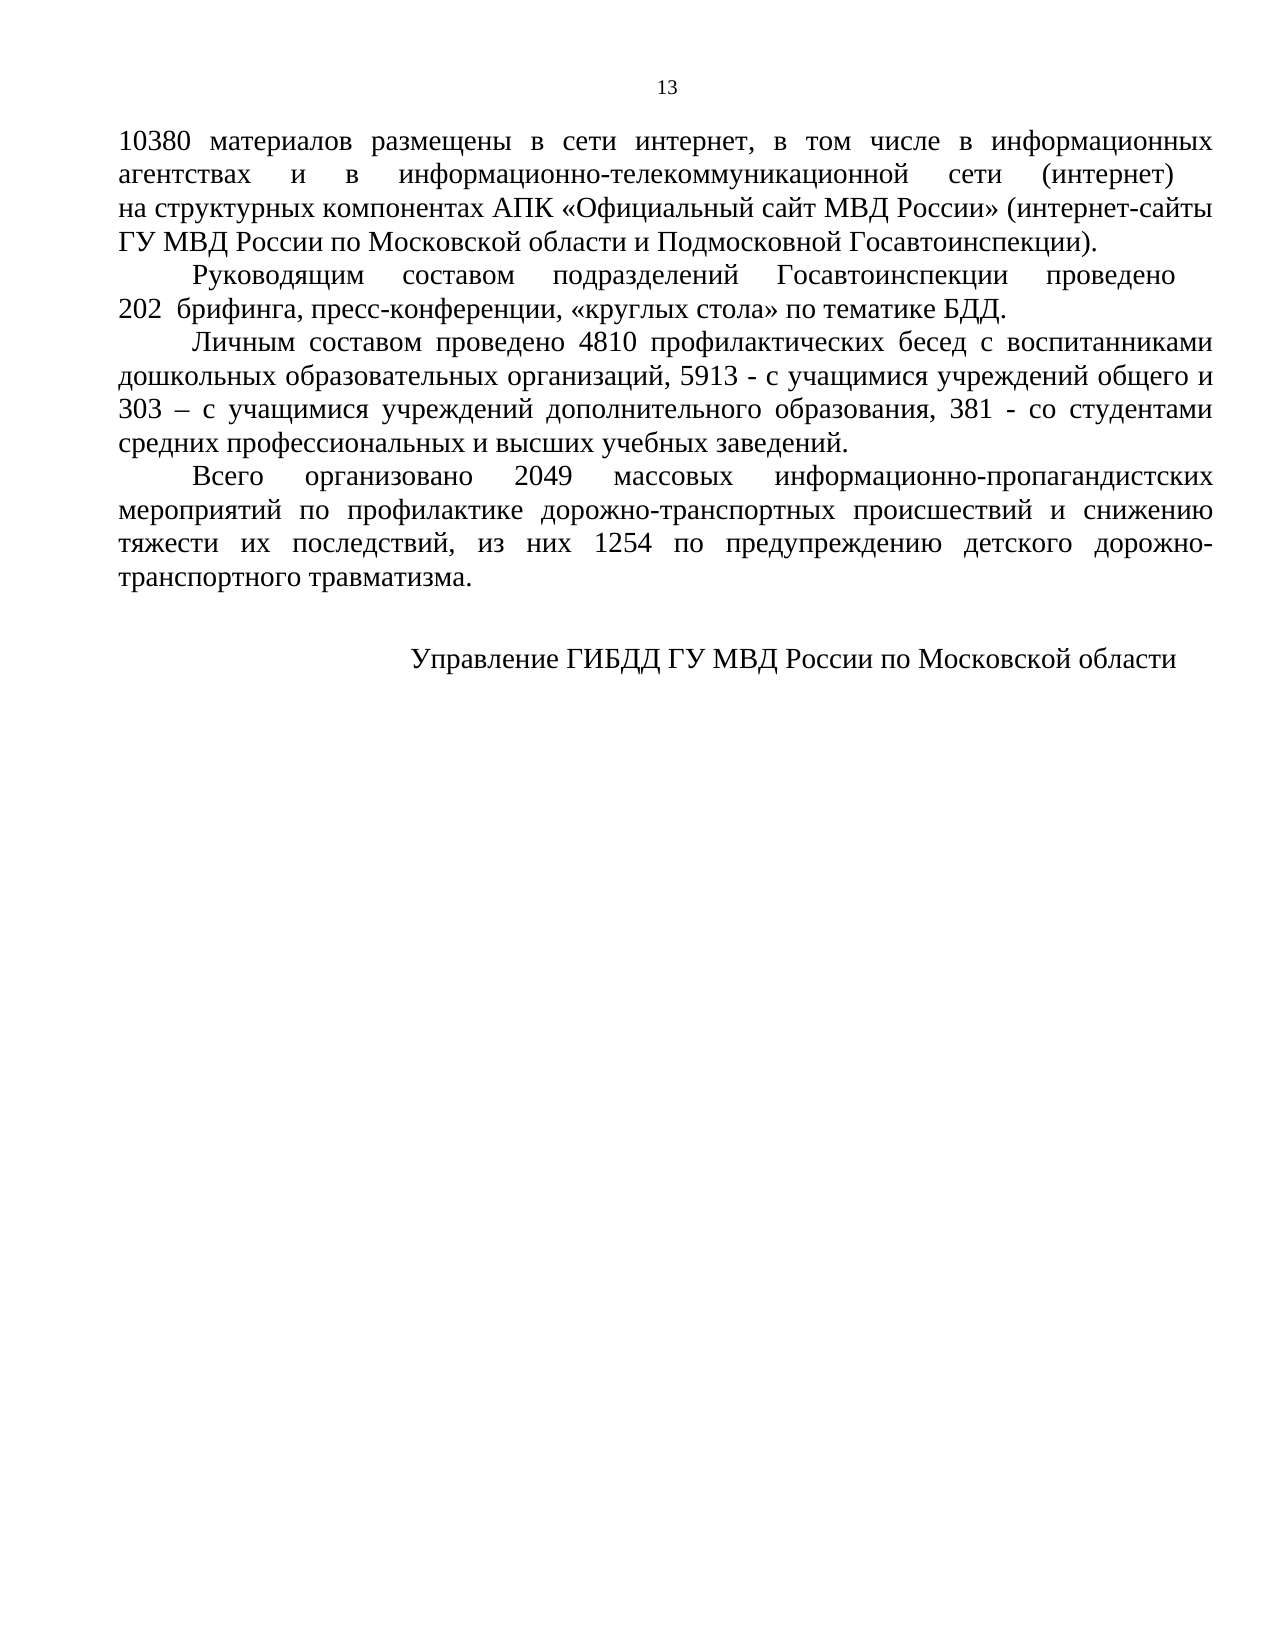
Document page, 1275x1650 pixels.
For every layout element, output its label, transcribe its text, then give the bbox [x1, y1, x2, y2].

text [118, 123, 1214, 257]
text Управление ГИБДД ГУ МВД России по Московской области [118, 641, 1216, 674]
text Личным составом проведено 4810 профилактических бесед с воспитанниками дошкольных образовательных организаций, 5913 - с учащимися учреждений общего и 303 – с учащимися учреждений дополнительного образования, 381 - со студентами средних профессиональных и высших учебных заведений. [118, 324, 1214, 458]
text Руководящим составом подразделений Госавтоинспекции проведено 202 брифинга, пресс-конференции, «круглых стола» по тематике БДД. [118, 257, 1214, 324]
text Всего организовано 2049 массовых информационно-пропагандистских мероприятий по профилактике дорожно-транспортных происшествий и снижению тяжести их последствий, из них 1254 по предупреждению детского дорожно-транспортного травматизма. [118, 458, 1214, 593]
